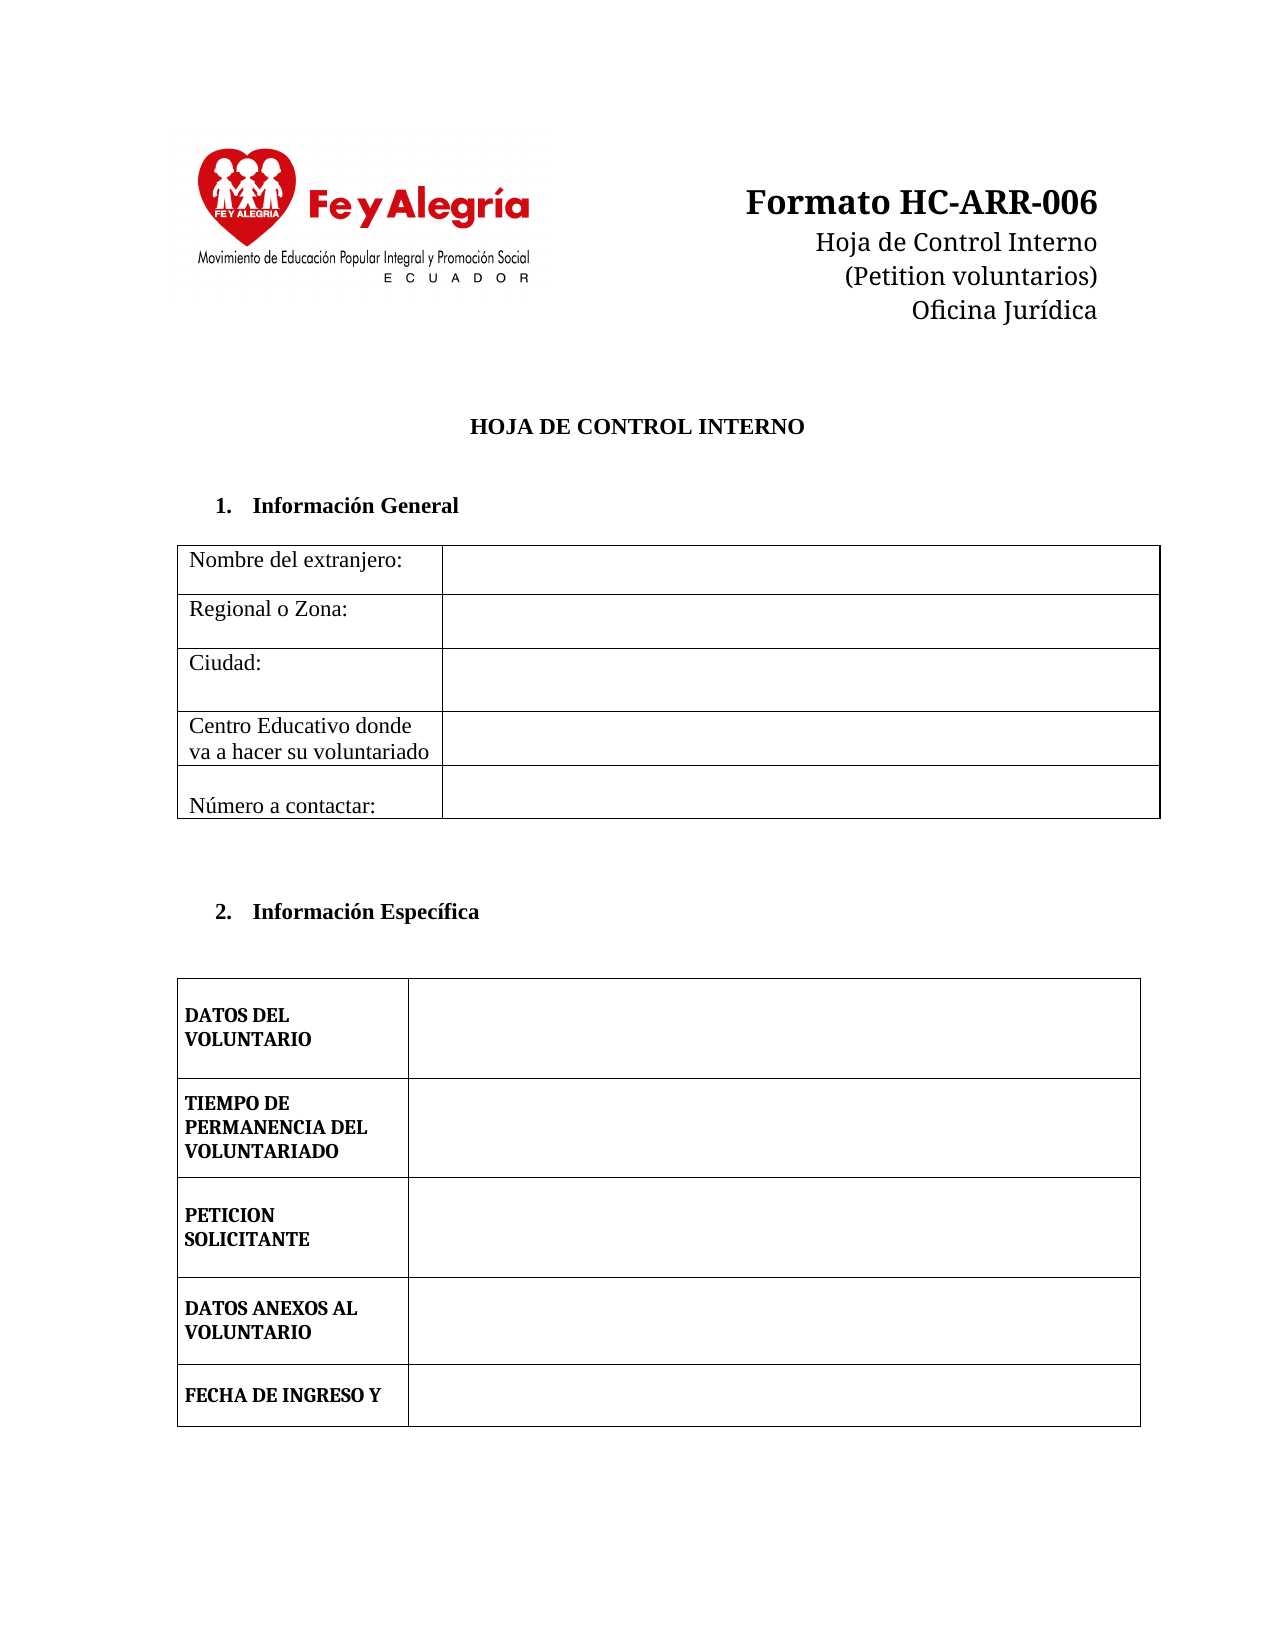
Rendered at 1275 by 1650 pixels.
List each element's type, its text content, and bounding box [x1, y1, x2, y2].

table_cell [443, 712, 1159, 764]
table_cell DATOS ANEXOS AL VOLUNTARIO [178, 1278, 408, 1364]
table_cell [443, 649, 1159, 711]
text Hoja de Control Interno [550, 224, 1098, 258]
text Formato HC-ARR-006 [550, 179, 1098, 224]
table_header DATOS DEL VOLUNTARIO [178, 979, 408, 1077]
list Información General [215, 492, 1098, 519]
table_header [409, 979, 1140, 1077]
table_cell PETICION SOLICITANTE [178, 1178, 408, 1277]
table_cell Número a contactar: [178, 766, 442, 818]
table_header [443, 546, 1159, 594]
table_cell [409, 1178, 1140, 1277]
table_cell Centro Educativo donde va a hacer su voluntariado [178, 712, 442, 764]
text HOJA DE CONTROL INTERNO [177, 413, 1098, 439]
text Oficina Jurídica [177, 292, 1098, 326]
table_cell TIEMPO DE PERMANENCIA DEL VOLUNTARIADO [178, 1079, 408, 1177]
table_cell [443, 766, 1159, 818]
table_cell [443, 595, 1159, 647]
table_cell Ciudad: [178, 649, 442, 711]
list Información Específica [215, 898, 1098, 925]
table_cell FECHA DE INGRESO Y [178, 1365, 408, 1426]
table_cell [409, 1079, 1140, 1177]
text (Petition voluntarios) [550, 258, 1098, 292]
table_cell Regional o Zona: [178, 595, 442, 647]
table_cell [409, 1365, 1140, 1426]
table_cell [409, 1278, 1140, 1364]
table_header Nombre del extranjero: [178, 546, 442, 594]
picture [175, 131, 550, 300]
